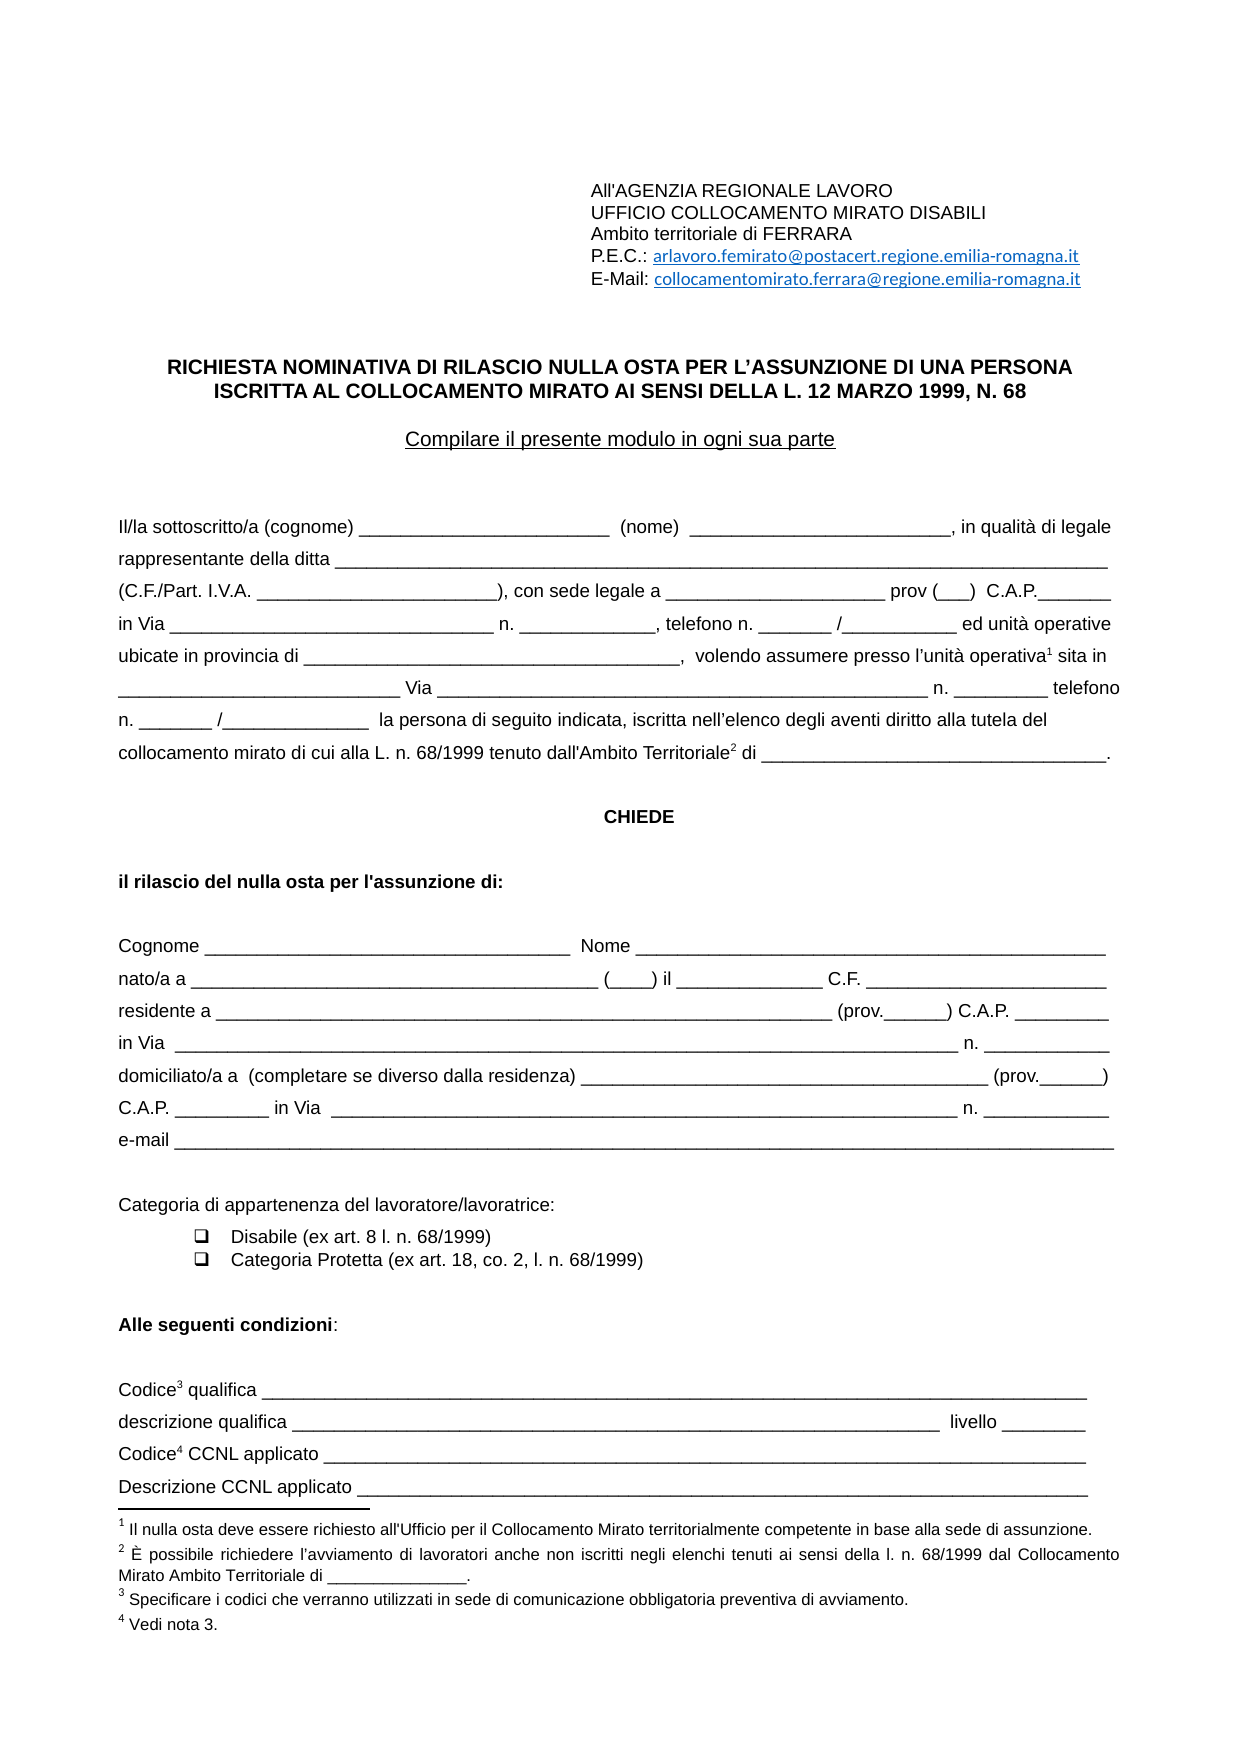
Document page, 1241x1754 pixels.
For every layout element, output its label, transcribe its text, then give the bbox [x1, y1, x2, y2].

list Disabile (ex art. 8 l. n. 68/1999) [193, 1226, 1122, 1248]
text Descrizione CCNL applicato ______________________________________________________________________ [118, 1476, 1122, 1497]
text Alle seguenti condizioni: [118, 1314, 1122, 1336]
text Cognome ___________________________________ Nome _____________________________________________ nato/a a _______________________________________ (____) il ______________ C.F. _______________________ residente a ___________________________________________________________ (prov.______) C.A.P. _________ in Via ___________________________________________________________________________ n. ____________ [118, 935, 1122, 1054]
text e-mail __________________________________________________________________________________________ [118, 1129, 1122, 1151]
text Il/la sottoscritto/a (cognome) ________________________ (nome) _________________________, in qualità di legale rappresentante della ditta __________________________________________________________________________ (C.F./Part. I.V.A. _______________________), con sede legale a _____________________ prov (___) C.A.P._______ in Via _______________________________ n. _____________, telefono n. _______ /___________ ed unità operative ubicate in provincia di ____________________________________, volendo assumere presso l’unità operativa sita in ___________________________ Via _______________________________________________ n. _________ telefono n. _______ /______________ la persona di seguito indicata, iscritta nell’elenco degli aventi diritto alla tutela del collocamento mirato di cui alla L. n. 68/1999 tenuto dall'Ambito Territoriale di _________________________________. [118, 516, 1122, 763]
text P.E.C.: arlavoro.femirato@postacert.regione.emilia-romagna.it [591, 244, 1122, 267]
list Categoria Protetta (ex art. 18, co. 2, l. n. 68/1999) [193, 1249, 1122, 1271]
text Categoria di appartenenza del lavoratore/lavoratrice: [118, 1194, 1122, 1215]
text All'AGENZIA REGIONALE LAVORO [591, 180, 1122, 201]
text Compilare il presente modulo in ogni sua parte [118, 427, 1122, 451]
text CHIEDE [156, 806, 1122, 828]
text descrizione qualifica ______________________________________________________________ livello ________ [118, 1411, 1122, 1432]
text il rilascio del nulla osta per l'assunzione di: [118, 871, 1122, 892]
text Ambito territoriale di FERRARA [591, 223, 1122, 244]
text E-Mail: collocamentomirato.ferrara@regione.emilia-romagna.it [591, 267, 1122, 290]
text RICHIESTA NOMINATIVA DI RILASCIO NULLA OSTA PER L’ASSUNZIONE DI UNA PERSONA ISCRITTA AL COLLOCAMENTO MIRATO AI SENSI DELLA L. 12 MARZO 1999, N. 68 [118, 355, 1122, 403]
text Codice CCNL applicato _________________________________________________________________________ [118, 1443, 1122, 1465]
text domiciliato/a a (completare se diverso dalla residenza) _______________________________________ (prov.______) C.A.P. _________ in Via ____________________________________________________________ n. ____________ [118, 1064, 1122, 1118]
text Codice qualifica _______________________________________________________________________________ [118, 1379, 1122, 1400]
text UFFICIO COLLOCAMENTO MIRATO DISABILI [591, 201, 1122, 223]
